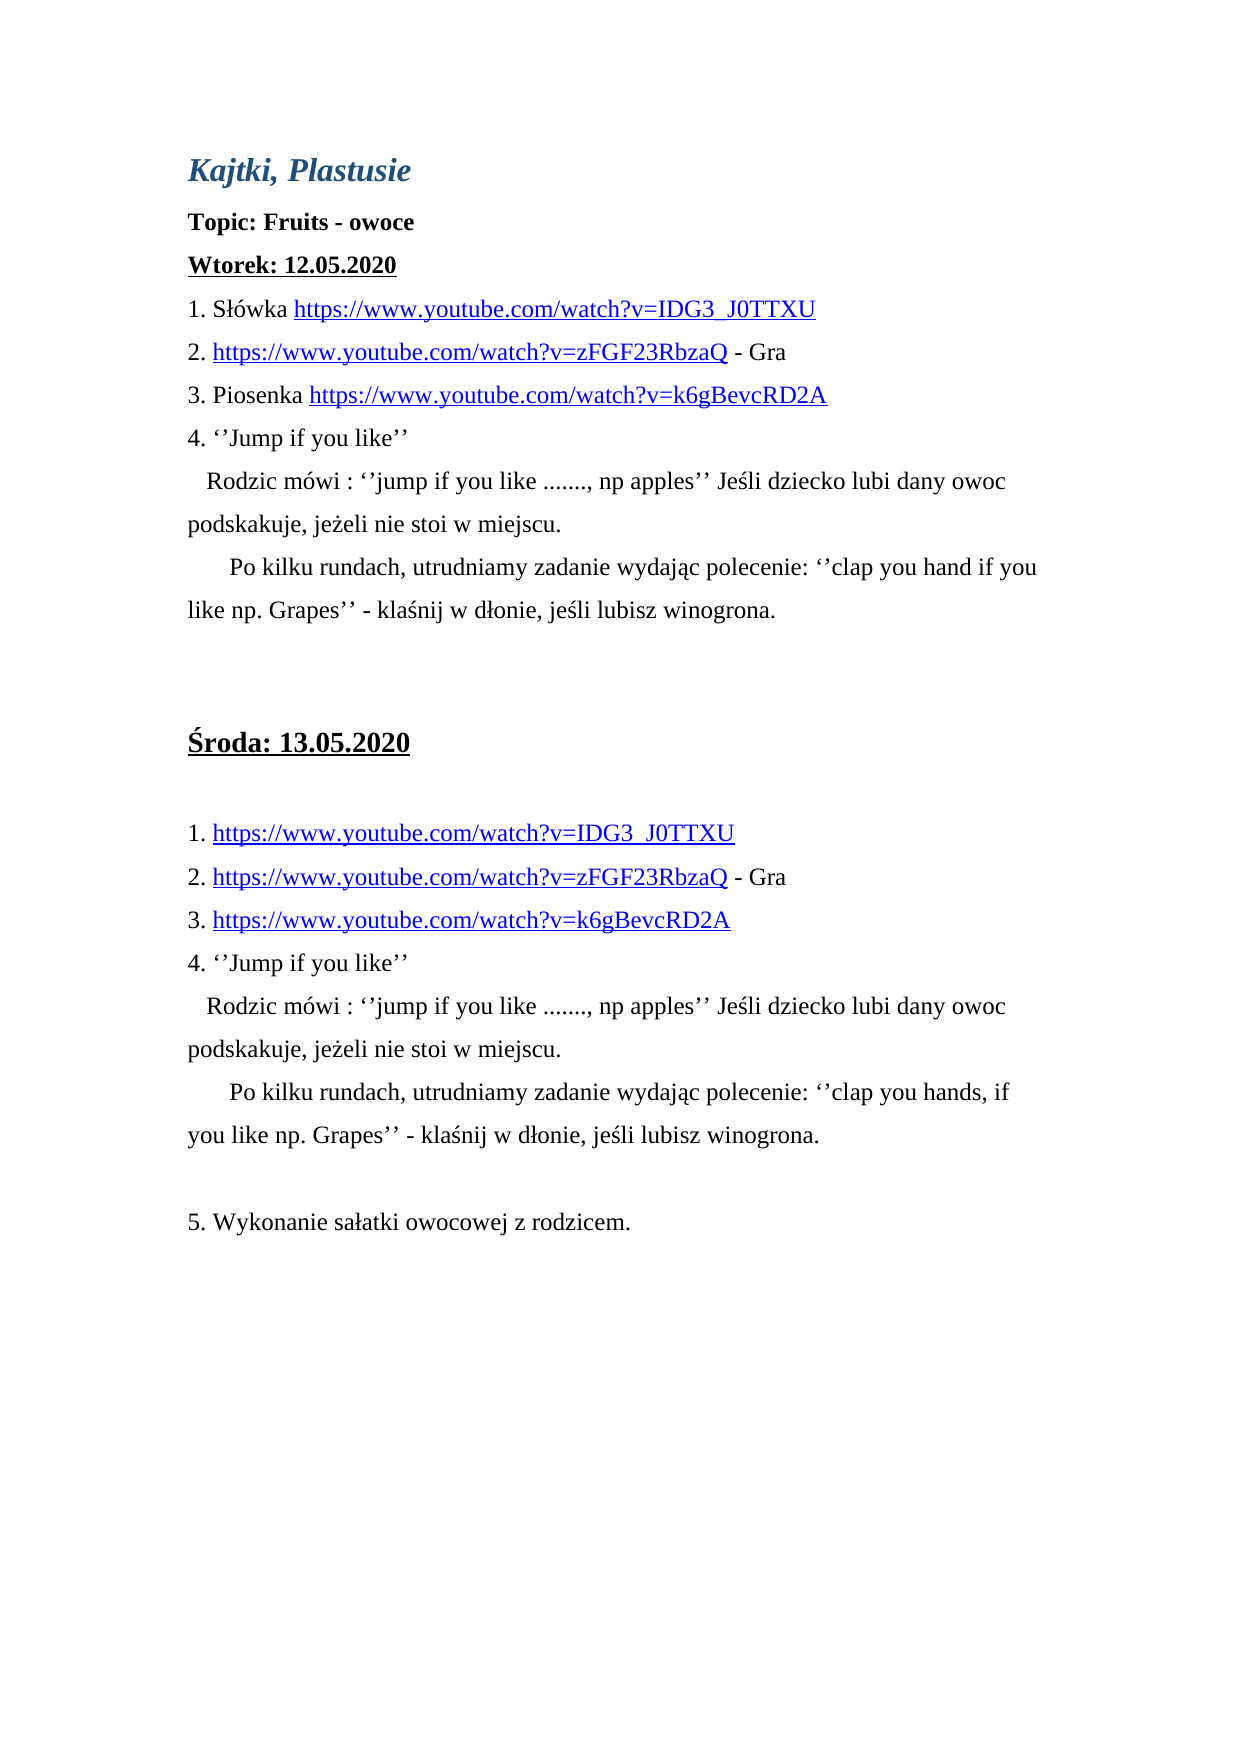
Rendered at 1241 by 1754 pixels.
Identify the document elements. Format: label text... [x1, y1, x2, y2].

text Wtorek: 12.05.2020 [187, 251, 1053, 279]
list Rodzic mówi : ‘’jump if you like ......., np apples’’ Jeśli dziecko lubi dany owoc podskakuje, jeżeli nie stoi w miejscu. [187, 991, 1053, 1063]
list Środa: 13.05.2020 [187, 725, 1053, 758]
list Po kilku rundach, utrudniamy zadanie wydając polecenie: ‘’clap you hands, if you like np. Grapes’’ - klaśnij w dłonie, jeśli lubisz winogrona. [187, 1077, 1053, 1149]
list https://www.youtube.com/watch?v=zFGF23RbzaQ - Gra [187, 337, 1053, 366]
list Słówka https://www.youtube.com/watch?v=IDG3_J0TTXU [187, 294, 1053, 322]
list Piosenka https://www.youtube.com/watch?v=k6gBevcRD2A [187, 380, 1053, 409]
list Po kilku rundach, utrudniamy zadanie wydając polecenie: ‘’clap you hand if you like np. Grapes’’ - klaśnij w dłonie, jeśli lubisz winogrona. [187, 552, 1053, 624]
list ‘’Jump if you like’’ [187, 948, 1053, 977]
text Kajtki, Plastusie [187, 150, 1053, 188]
list ‘’Jump if you like’’ [187, 423, 1053, 452]
list Wykonanie sałatki owocowej z rodzicem. [187, 1207, 1053, 1235]
text Topic: Fruits - owoce [187, 207, 1053, 236]
list Rodzic mówi : ‘’jump if you like ......., np apples’’ Jeśli dziecko lubi dany owoc podskakuje, jeżeli nie stoi w miejscu. [187, 466, 1053, 538]
list https://www.youtube.com/watch?v=k6gBevcRD2A [187, 905, 1053, 933]
list https://www.youtube.com/watch?v=zFGF23RbzaQ - Gra [187, 862, 1053, 890]
list https://www.youtube.com/watch?v=IDG3_J0TTXU [187, 818, 1053, 847]
